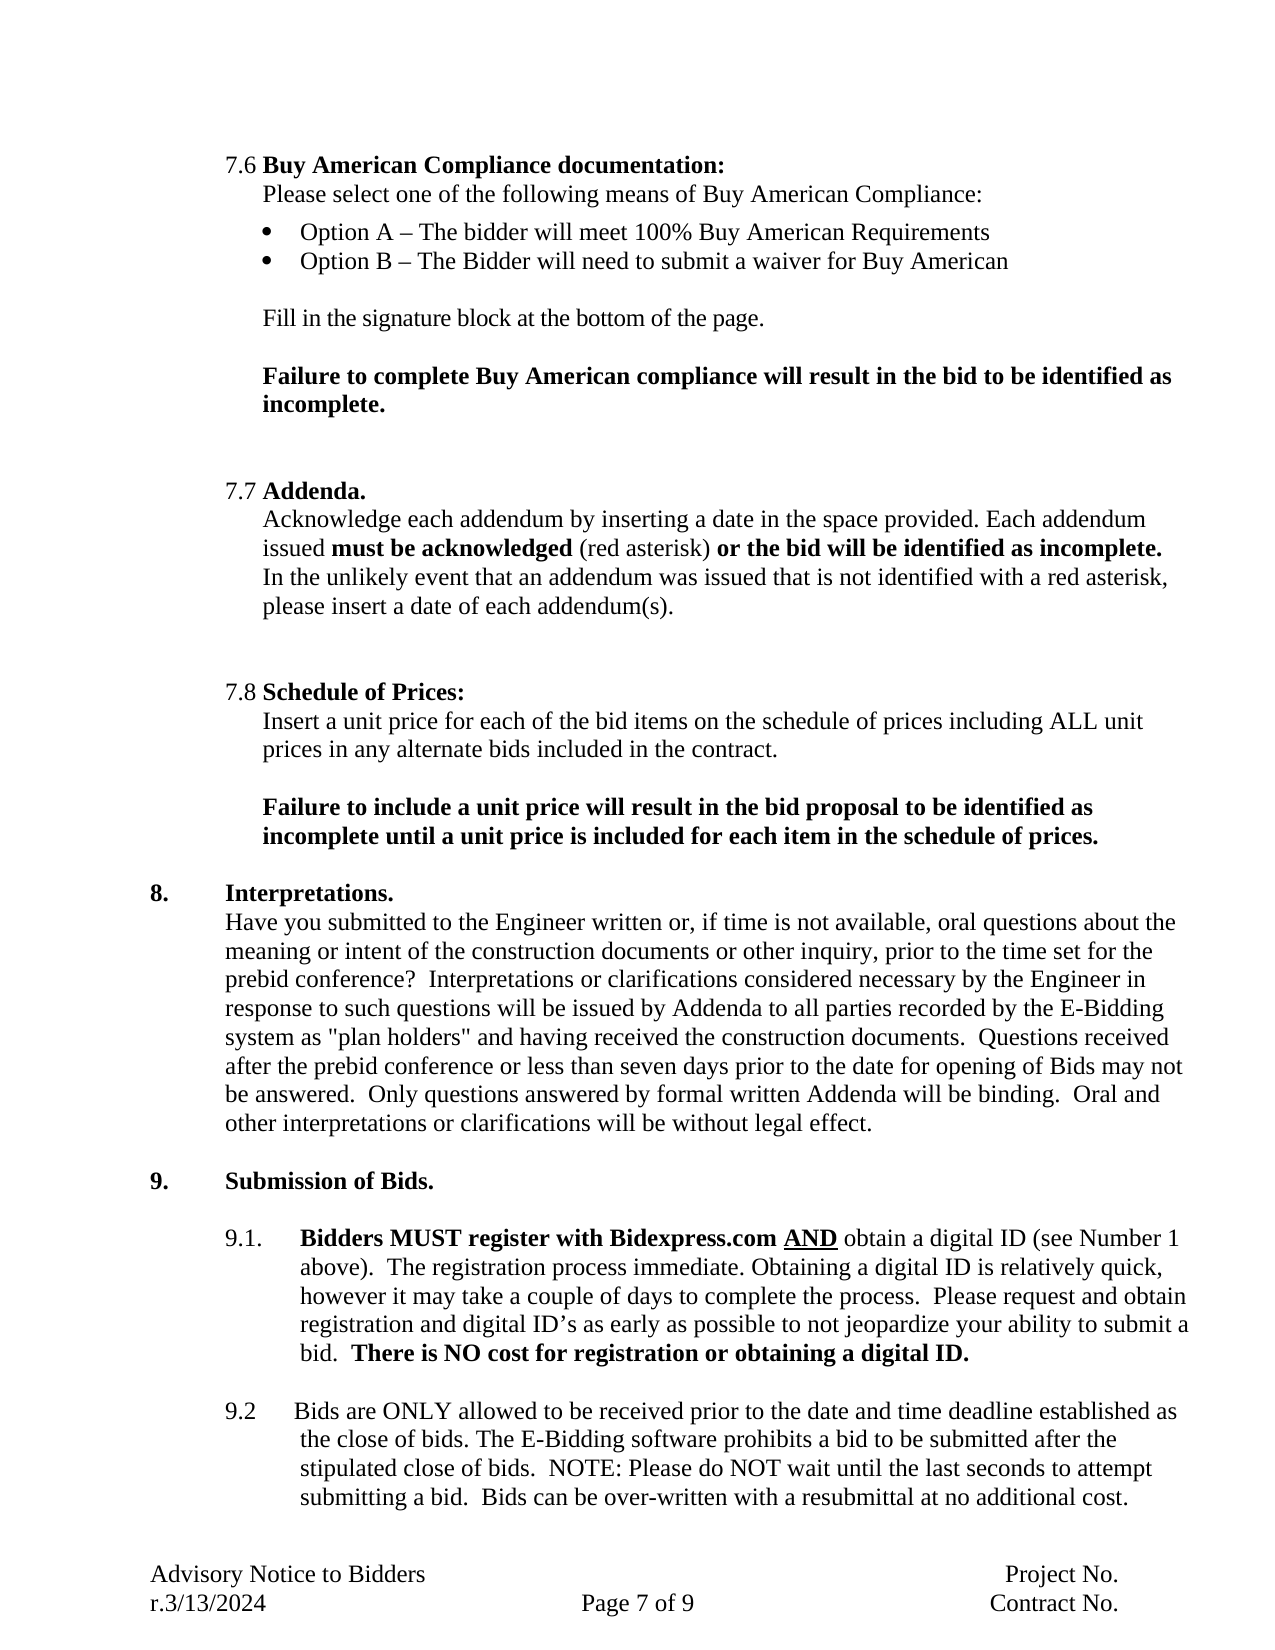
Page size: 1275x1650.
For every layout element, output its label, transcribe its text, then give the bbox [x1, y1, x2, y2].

text Have you submitted to the Engineer written or, if time is not available, oral questions about the meaning or intent of the construction documents or other inquiry, prior to the time set for the prebid conference? Interpretations or clarifications considered necessary by the Engineer in response to such questions will be issued by Addenda to all parties recorded by the E-Bidding system as "plan holders" and having received the construction documents. Questions received after the prebid conference or less than seven days prior to the date for opening of Bids may not be answered. Only questions answered by formal written Addenda will be binding. Oral and other interpretations or clarifications will be without legal effect. [150, 907, 1209, 1137]
text 7.6 Buy American Compliance documentation: [225, 150, 1209, 179]
text Acknowledge each addendum by inserting a date in the space provided. Each addendum issued must be acknowledged (red asterisk) or the bid will be identified as incomplete. In the unlikely event that an addendum was issued that is not identified with a red asterisk, please insert a date of each addendum(s). [262, 504, 1194, 619]
text 9.2 Bids are ONLY allowed to be received prior to the date and time deadline established as the close of bids. The E-Bidding software prohibits a bid to be submitted after the stipulated close of bids. NOTE: Please do NOT wait until the last seconds to attempt submitting a bid. Bids can be over-written with a resubmittal at no additional cost. [225, 1396, 1209, 1511]
text Fill in the signature block at the bottom of the page. [262, 303, 1194, 332]
text Failure to complete Buy American compliance will result in the bid to be identified as incomplete. [262, 361, 1194, 418]
list Option A – The bidder will meet 100% Buy American Requirements [262, 217, 1194, 246]
text 8. Interpretations. [150, 878, 1209, 907]
text Insert a unit price for each of the bid items on the schedule of prices including ALL unit prices in any alternate bids included in the contract. [262, 706, 1194, 763]
text 9.1. Bidders MUST register with Bidexpress.com AND obtain a digital ID (see Number 1 above). The registration process immediate. Obtaining a digital ID is relatively quick, however it may take a couple of days to complete the process. Please request and obtain registration and digital ID’s as early as possible to not jeopardize your ability to submit a bid. There is NO cost for registration or obtaining a digital ID. [225, 1223, 1209, 1367]
list Option B – The Bidder will need to submit a waiver for Buy American [262, 246, 1194, 274]
text Failure to include a unit price will result in the bid proposal to be identified as incomplete until a unit price is included for each item in the schedule of prices. [262, 792, 1194, 849]
text 7.8 Schedule of Prices: [150, 677, 1209, 706]
text Please select one of the following means of Buy American Compliance: [225, 179, 1209, 207]
text 9. Submission of Bids. [150, 1166, 1209, 1194]
text 7.7 Addenda. [150, 476, 1209, 504]
